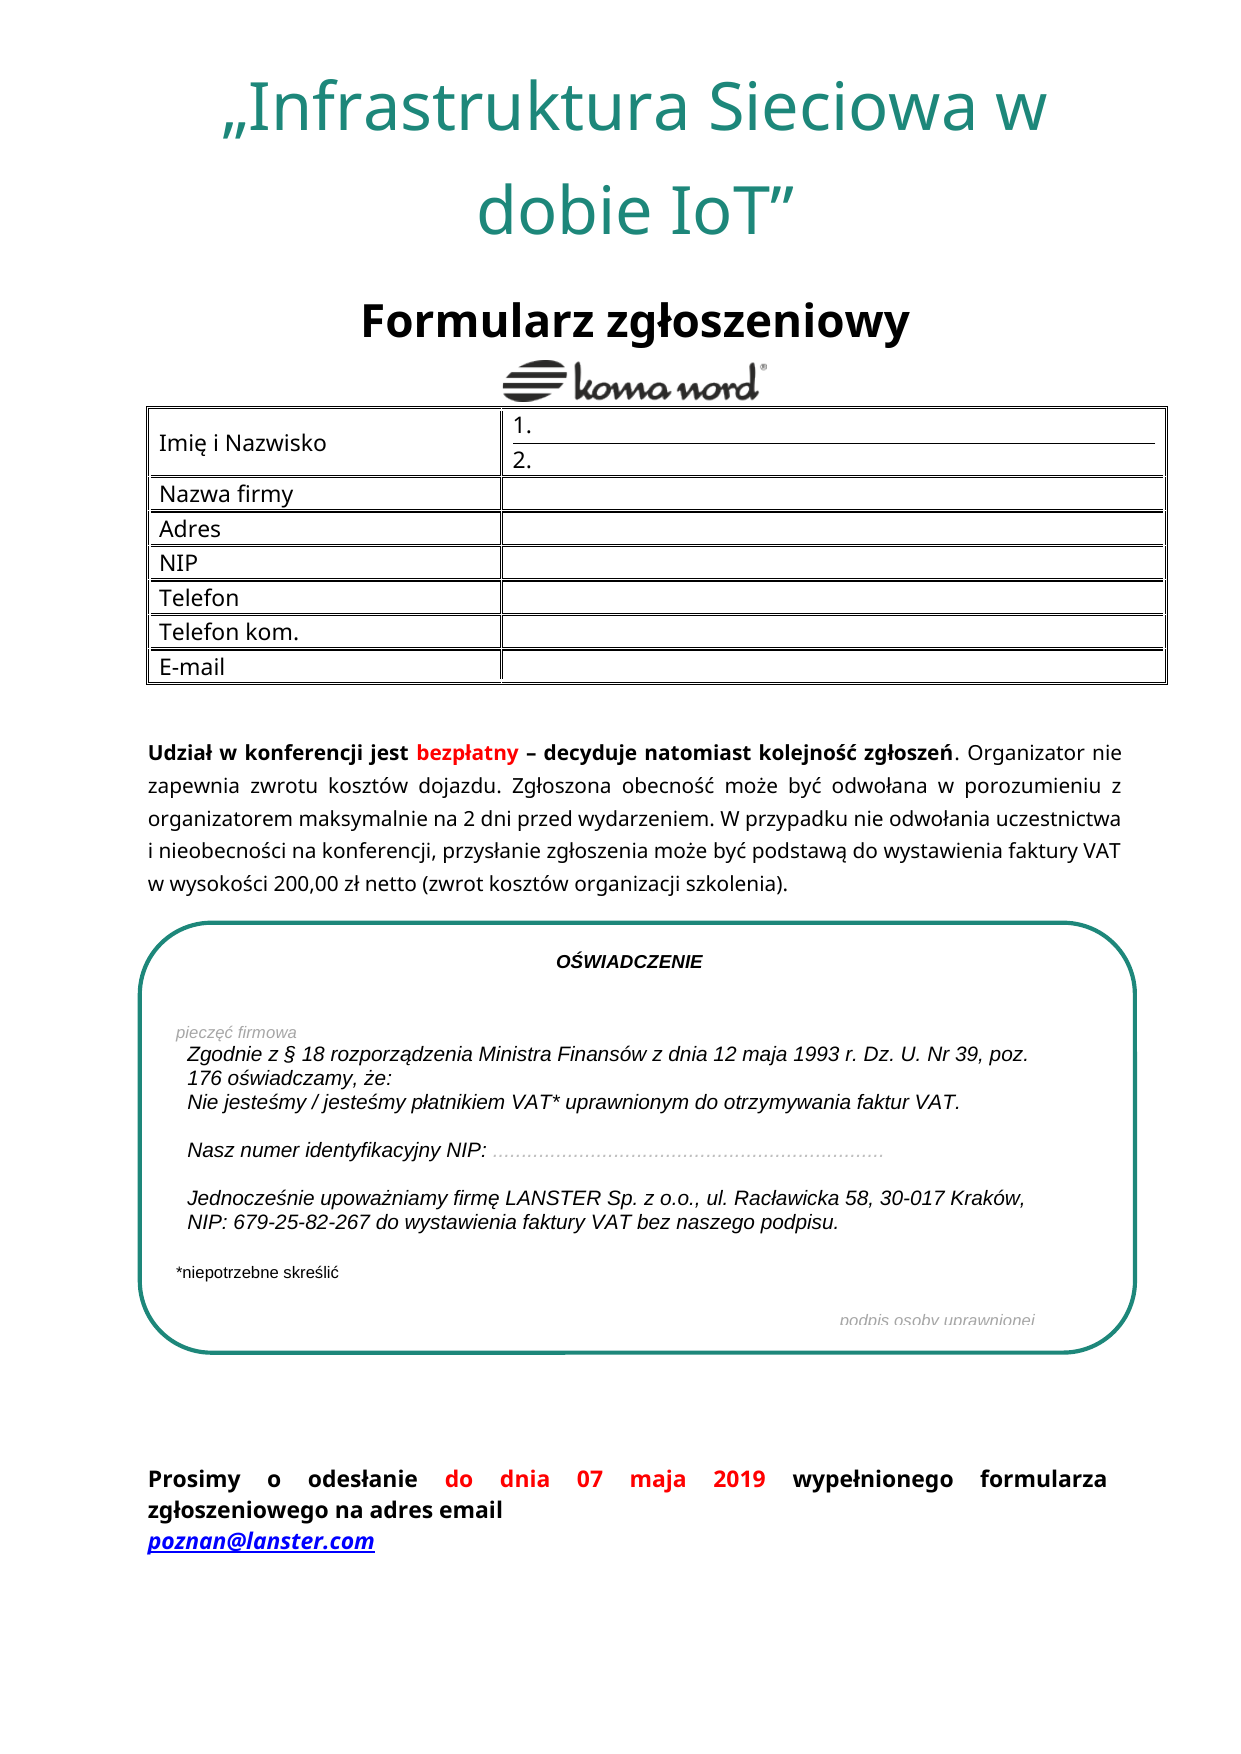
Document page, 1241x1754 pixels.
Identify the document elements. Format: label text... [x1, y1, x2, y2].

table_cell [503, 613, 1165, 647]
table_cell [501, 509, 1166, 544]
text „Infrastruktura Sieciowa w dobie IoT” [148, 59, 1122, 254]
table_cell [501, 647, 1165, 682]
text Prosimy o odesłanie do dnia 07 maja 2019 wypełnionego formularza zgłoszeniowego na adres email [148, 1463, 1107, 1525]
table_cell Nazwa firmy [149, 475, 500, 509]
table_cell Adres [148, 509, 501, 544]
table_cell Telefon kom. [149, 613, 500, 647]
table_header 1. 2. [501, 407, 1165, 475]
table_cell E-mail [149, 647, 501, 682]
text Formularz zgłoszeniowy [148, 289, 1122, 351]
table_cell [501, 578, 1166, 613]
picture [502, 360, 767, 402]
text poznan@lanster.com [148, 1525, 1107, 1556]
table_cell Telefon [148, 578, 501, 613]
text Udział w konferencji jest bezpłatny – decyduje natomiast kolejność zgłoszeń. Organizator nie zapewnia zwrotu kosztów dojazdu. Zgłoszona obecność może być odwołana w porozumieniu z organizatorem maksymalnie na 2 dni przed wydarzeniem. W przypadku nie odwołania uczestnictwa i nieobecności na konferencji, przysłanie zgłoszenia może być podstawą do wystawienia faktury VAT w wysokości 200,00 zł netto (zwrot kosztów organizacji szkolenia). [148, 738, 1122, 897]
table_cell [503, 544, 1165, 578]
table_header Imię i Nazwisko [149, 409, 501, 475]
table_cell NIP [149, 544, 500, 578]
table_cell [503, 475, 1165, 509]
